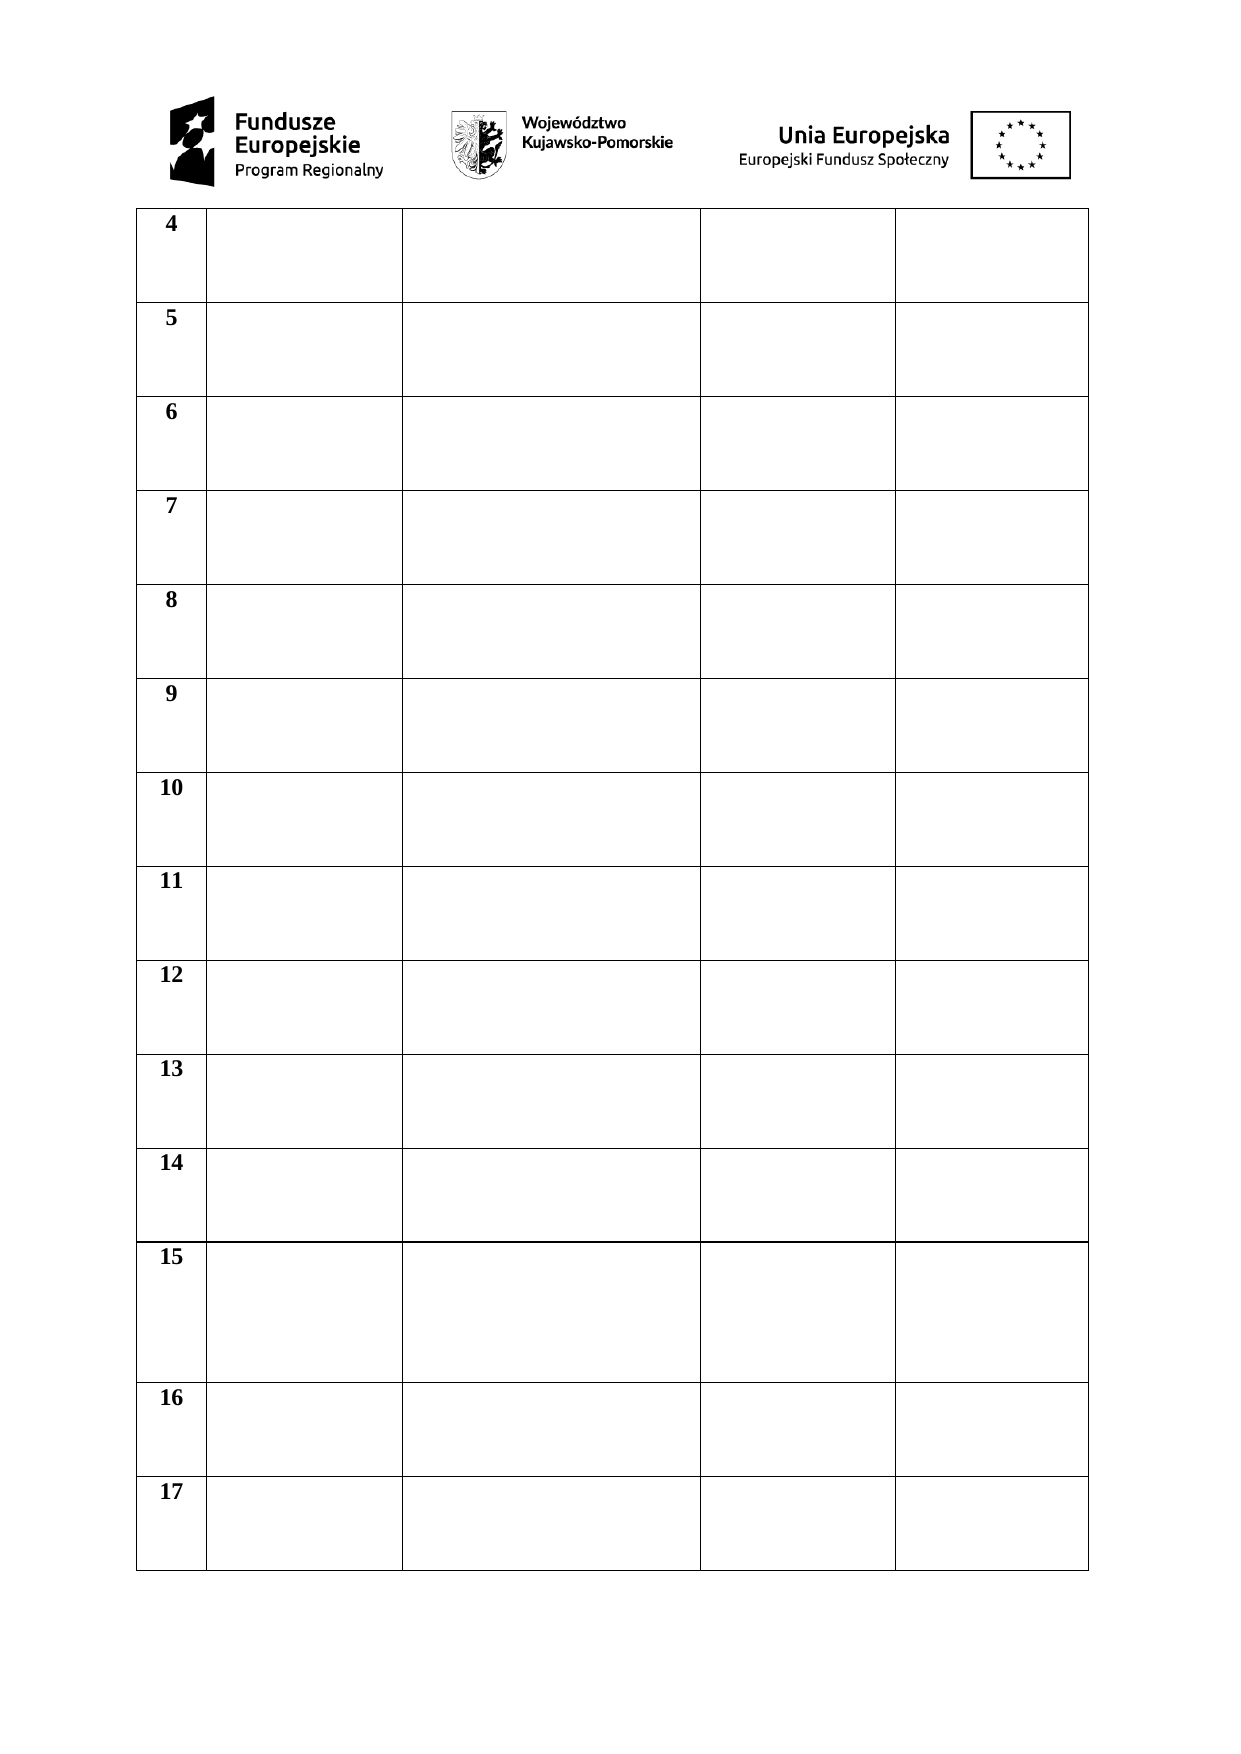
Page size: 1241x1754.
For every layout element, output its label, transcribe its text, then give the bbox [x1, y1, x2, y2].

table_cell [896, 773, 1088, 866]
table_cell [896, 1149, 1088, 1241]
table_cell 7 [137, 491, 206, 584]
table_cell [207, 773, 402, 866]
table_cell [896, 303, 1088, 396]
table_cell 12 [137, 961, 206, 1053]
table_cell [896, 491, 1088, 584]
table_cell [896, 961, 1088, 1053]
table_cell [701, 1477, 895, 1570]
table_cell 10 [137, 773, 206, 866]
table_cell [207, 209, 402, 302]
table_cell [701, 1149, 895, 1241]
table_cell [896, 1383, 1088, 1476]
table_cell 5 [137, 303, 206, 396]
table_cell [207, 679, 402, 772]
table_cell [701, 585, 895, 678]
table_cell [403, 1149, 700, 1241]
table_cell [403, 585, 700, 678]
table_cell [403, 961, 700, 1053]
table_cell 11 [137, 867, 206, 959]
table_cell [403, 209, 700, 302]
table_cell 14 [137, 1149, 206, 1241]
table_cell [207, 585, 402, 678]
table_cell [403, 867, 700, 959]
table_cell [701, 679, 895, 772]
table_cell [896, 867, 1088, 959]
table_cell [207, 867, 402, 959]
table_cell [403, 1477, 700, 1570]
table_cell [403, 1055, 700, 1147]
table_cell [403, 1383, 700, 1476]
table_cell [207, 1243, 402, 1382]
table_cell [403, 773, 700, 866]
table_cell [701, 867, 895, 959]
table_cell 17 [137, 1477, 206, 1570]
table_cell 8 [137, 585, 206, 678]
table_cell [701, 209, 895, 302]
table_cell [207, 303, 402, 396]
table_cell [701, 397, 895, 490]
table_cell [207, 397, 402, 490]
table_cell [701, 1383, 895, 1476]
table_cell 15 [137, 1243, 206, 1382]
table_cell [403, 303, 700, 396]
table_cell [896, 1055, 1088, 1147]
table_cell 13 [137, 1055, 206, 1147]
table_cell 4 [137, 209, 206, 302]
table_cell [207, 961, 402, 1053]
table_cell [207, 1149, 402, 1241]
table_cell [701, 773, 895, 866]
table_cell [403, 679, 700, 772]
table_cell [896, 209, 1088, 302]
table_cell [701, 303, 895, 396]
table_cell 16 [137, 1383, 206, 1476]
table_cell [207, 1477, 402, 1570]
table_cell [701, 1243, 895, 1382]
table_cell [403, 397, 700, 490]
table_cell [896, 1477, 1088, 1570]
table_cell [701, 961, 895, 1053]
table_cell [701, 491, 895, 584]
table_cell [896, 397, 1088, 490]
table_cell [896, 679, 1088, 772]
table_cell [896, 1243, 1088, 1382]
table_cell [701, 1055, 895, 1147]
table_cell [207, 1383, 402, 1476]
table_cell [207, 1055, 402, 1147]
table_cell [403, 491, 700, 584]
table_cell 9 [137, 679, 206, 772]
table_cell 6 [137, 397, 206, 490]
table_cell [403, 1243, 700, 1382]
picture [147, 73, 1093, 208]
table_cell [207, 491, 402, 584]
table_cell [896, 585, 1088, 678]
